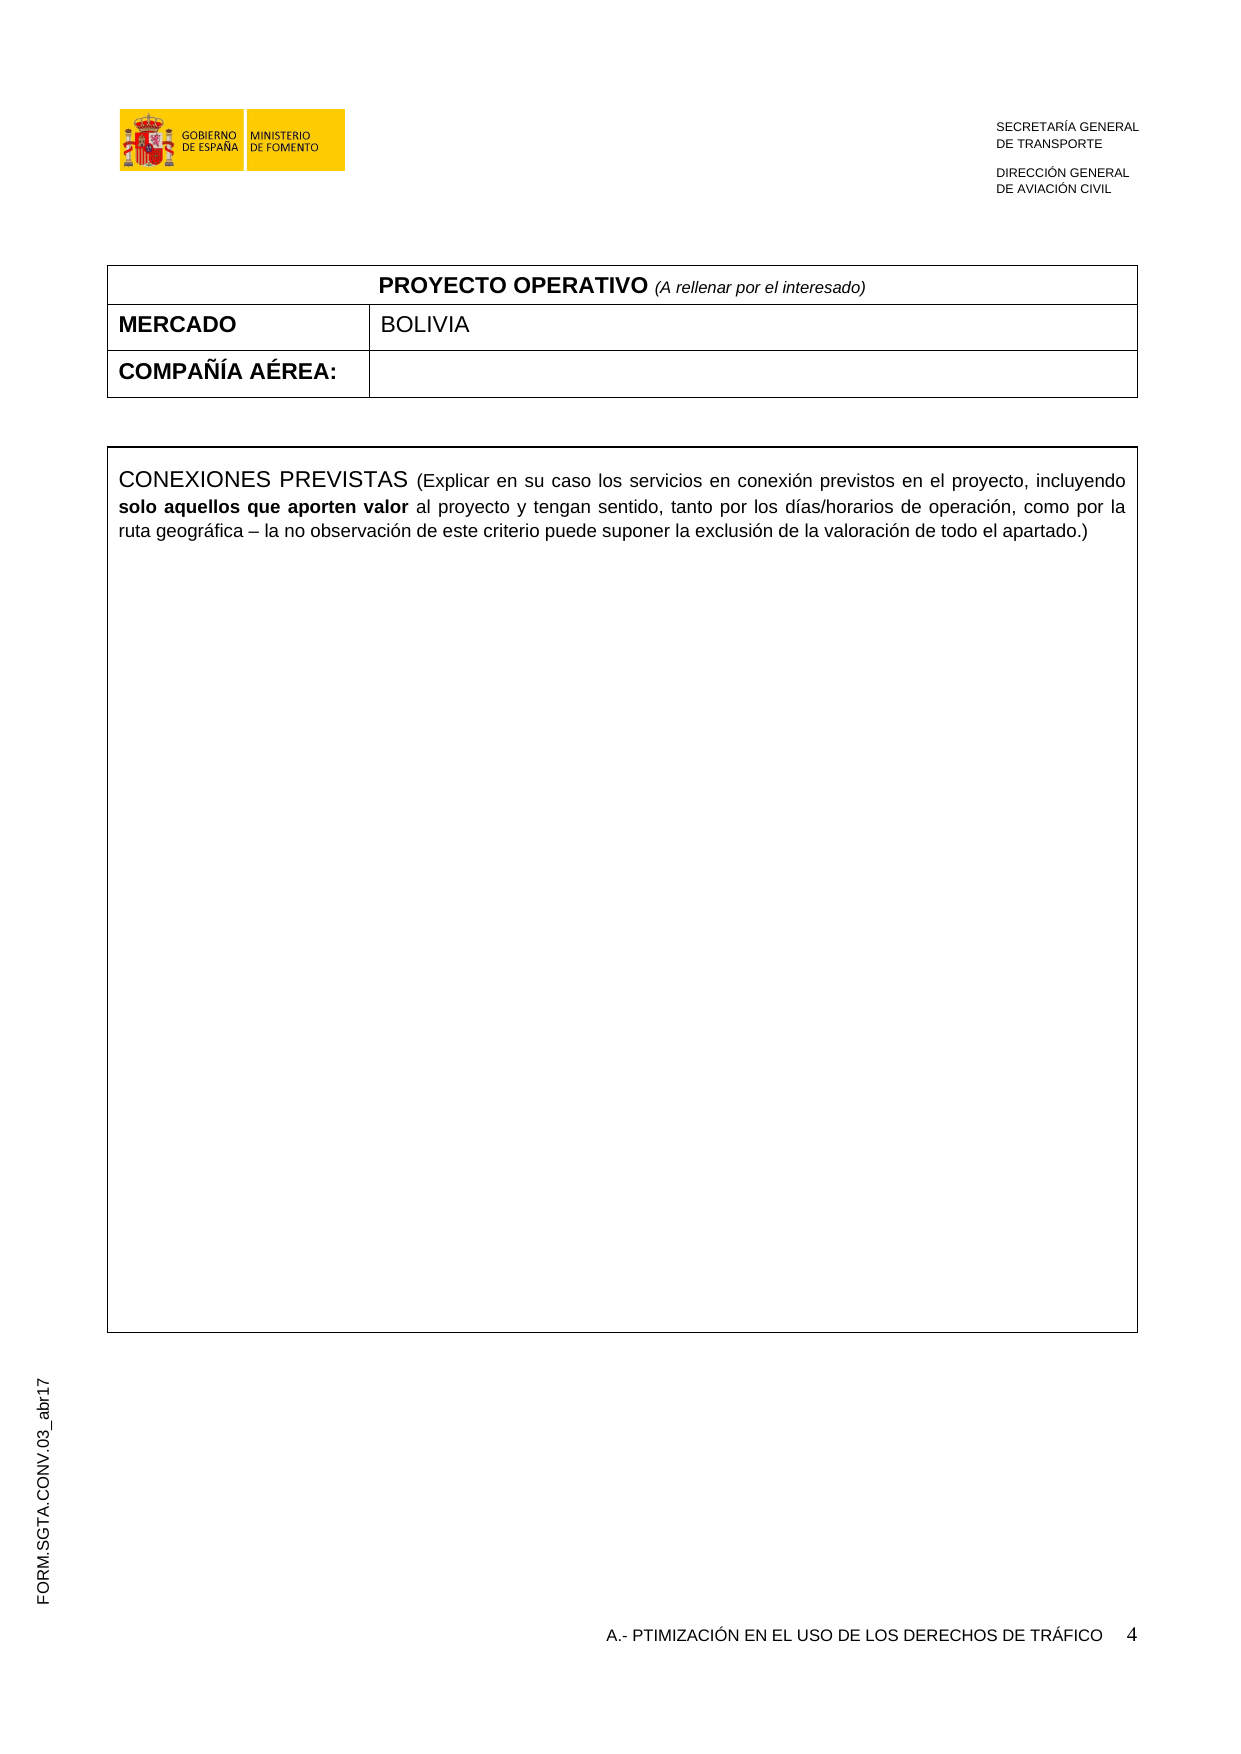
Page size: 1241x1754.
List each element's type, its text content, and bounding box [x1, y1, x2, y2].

picture [119, 109, 345, 171]
table_cell CONEXIONES PREVISTAS (Explicar en su caso los servicios en conexión previstos en el proyecto, incluyendo solo aquellos que aporten valor al proyecto y tengan sentido, tanto por los días/horarios de operación, como por la ruta geográfica – la no observación de este criterio puede suponer la exclusión de la valoración de todo el apartado.) [108, 448, 1137, 1332]
